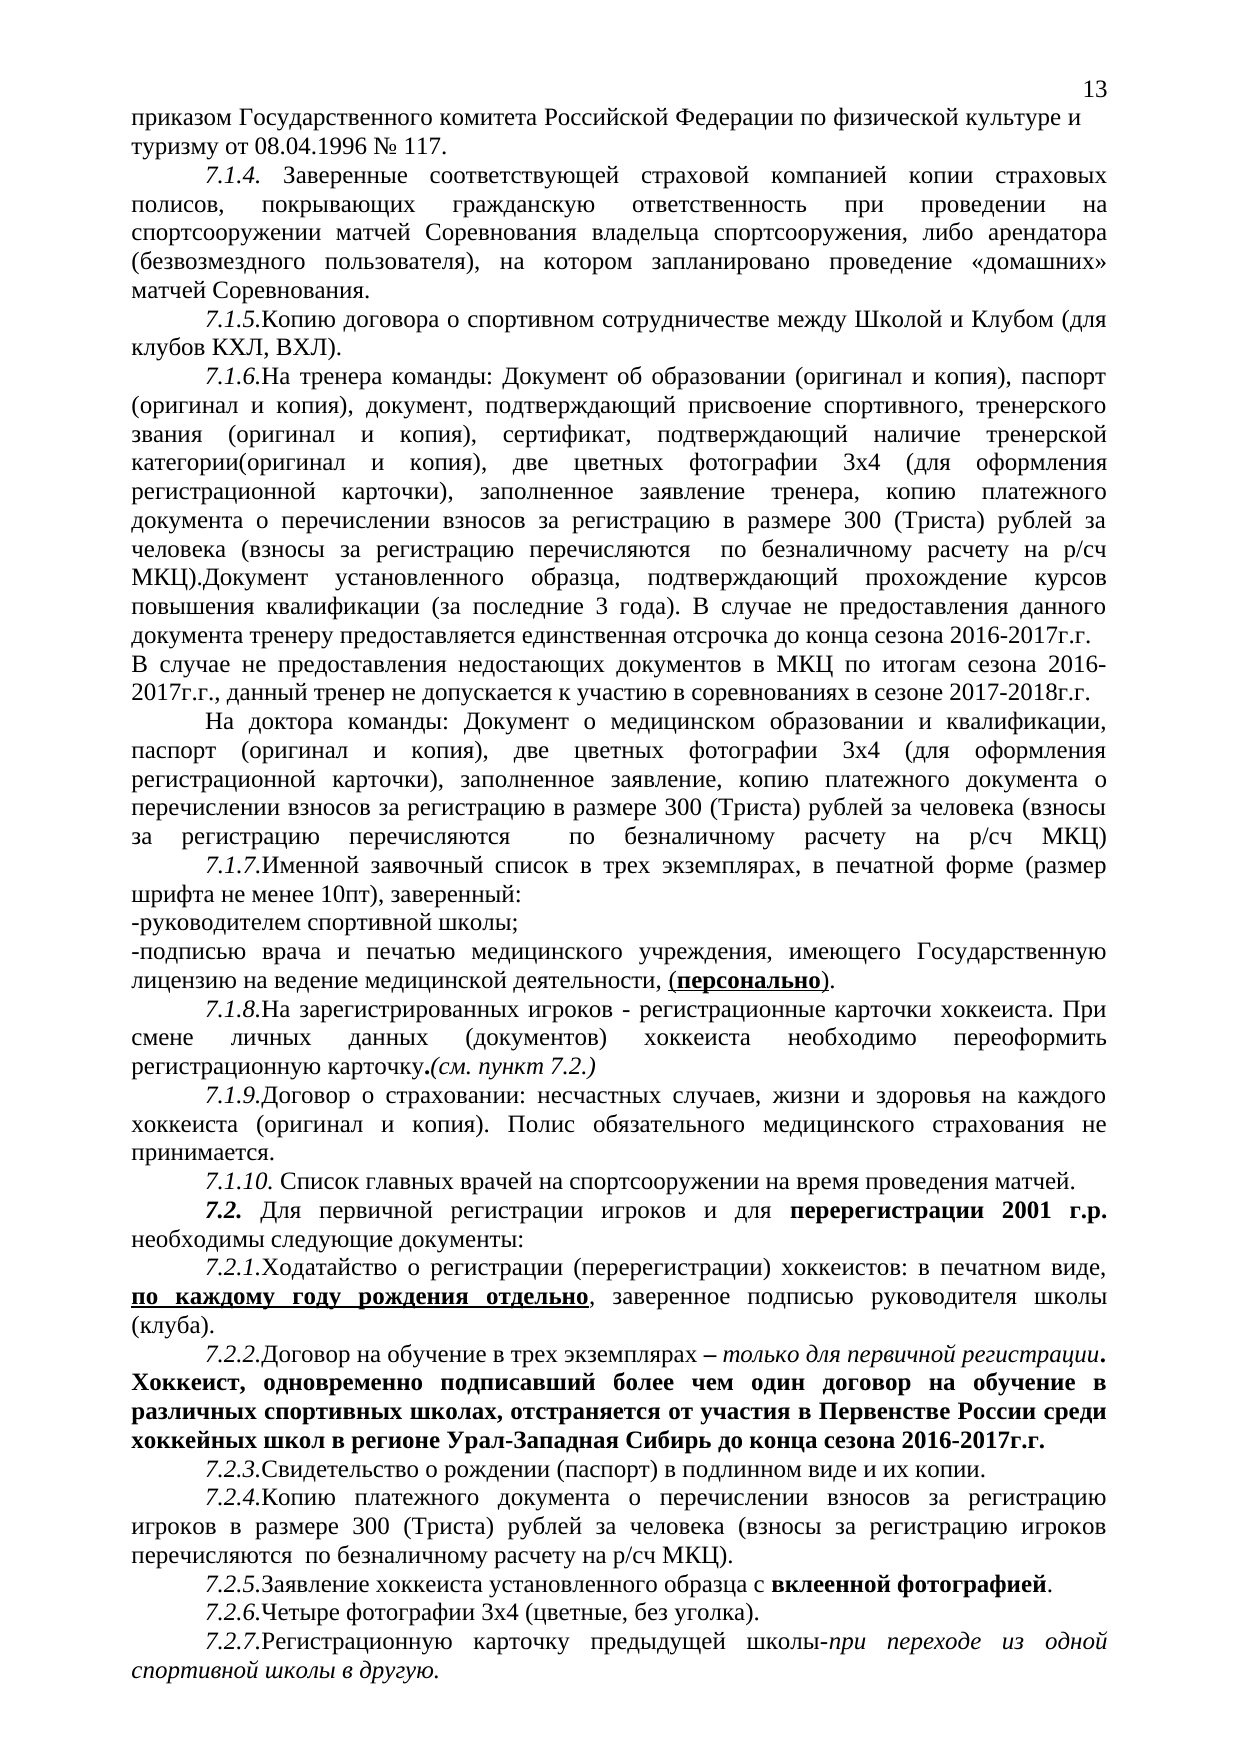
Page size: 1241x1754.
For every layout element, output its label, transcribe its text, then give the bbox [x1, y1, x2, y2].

text 7.1.9.Договор о страховании: несчастных случаев, жизни и здоровья на каждого хоккеиста (оригинал и копия). Полис обязательного медицинского страхования не принимается. [131, 1080, 1107, 1166]
text 7.2.3.Свидетельство о рождении (паспорт) в подлинном виде и их копии. [131, 1454, 1107, 1482]
text -руководителем спортивной школы; [131, 907, 1107, 936]
text 7.1.5.Копию договора о спортивном сотрудничестве между Школой и Клубом (для клубов КХЛ, ВХЛ). [131, 304, 1107, 361]
text На доктора команды: Документ о медицинском образовании и квалификации, паспорт (оригинал и копия), две цветных фотографии 3х4 (для оформления регистрационной карточки), заполненное заявление, копию платежного документа о перечислении взносов за регистрацию в размере 300 (Триста) рублей за человека (взносы за регистрацию перечисляются по безналичному расчету на р/сч МКЦ) 7.1.7.Именной заявочный список в трех экземплярах, в печатной форме (размер шрифта не менее 10пт), заверенный: [131, 706, 1107, 907]
text 7.1.8.На зарегистрированных игроков - регистрационные карточки хоккеиста. При смене личных данных (документов) хоккеиста необходимо переоформить регистрационную карточку.(см. пункт 7.2.) [131, 994, 1107, 1080]
text 7.2.5.Заявление хоккеиста установленного образца с вклеенной фотографией. [131, 1569, 1107, 1597]
text -подписью врача и печатью медицинского учреждения, имеющего Государственную лицензию на ведение медицинской деятельности, (персонально). [131, 936, 1107, 994]
text 7.2.6.Четыре фотографии 3х4 (цветные, без уголка). [131, 1597, 1107, 1626]
text 7.2.1.Ходатайство о регистрации (перерегистрации) хоккеистов: в печатном виде, по каждому году рождения отдельно, заверенное подписью руководителя школы (клуба). [131, 1252, 1107, 1339]
text 7.2.7.Регистрационную карточку предыдущей школы-при переходе из одной спортивной школы в другую. [131, 1626, 1107, 1684]
text 7.2.2.Договор на обучение в трех экземплярах – только для первичной регистрации. [131, 1339, 1107, 1367]
text Хоккеист, одновременно подписавший более чем один договор на обучение в различных спортивных школах, отстраняется от участия в Первенстве России среди хоккейных школ в регионе Урал-Западная Сибирь до конца сезона 2016-2017г.г. [131, 1367, 1107, 1454]
text В случае не предоставления недостающих документов в МКЦ по итогам сезона 2016-2017г.г., данный тренер не допускается к участию в соревнованиях в сезоне 2017-2018г.г. [131, 649, 1107, 706]
text 7.1.10. Список главных врачей на спортсооружении на время проведения матчей. [131, 1166, 1107, 1195]
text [131, 102, 1107, 160]
text 7.1.4. Заверенные соответствующей страховой компанией копии страховых полисов, покрывающих гражданскую ответственность при проведении на спортсооружении матчей Соревнования владельца спортсооружения, либо арендатора (безвозмездного пользователя), на котором запланировано проведение «домашних» матчей Соревнования. [131, 160, 1107, 304]
text 7.1.6.На тренера команды: Документ об образовании (оригинал и копия), паспорт (оригинал и копия), документ, подтверждающий присвоение спортивного, тренерского звания (оригинал и копия), сертификат, подтверждающий наличие тренерской категории(оригинал и копия), две цветных фотографии 3х4 (для оформления регистрационной карточки), заполненное заявление тренера, копию платежного документа о перечислении взносов за регистрацию в размере 300 (Триста) рублей за человека (взносы за регистрацию перечисляются по безналичному расчету на р/сч МКЦ).Документ установленного образца, подтверждающий прохождение курсов повышения квалификации (за последние 3 года). В случае не предоставления данного документа тренеру предоставляется единственная отсрочка до конца сезона 2016-2017г.г. [131, 361, 1107, 649]
text 7.2.4.Копию платежного документа о перечислении взносов за регистрацию игроков в размере 300 (Триста) рублей за человека (взносы за регистрацию игроков перечисляются по безналичному расчету на р/сч МКЦ). [131, 1482, 1107, 1569]
text 7.2. Для первичной регистрации игроков и для перерегистрации 2001 г.р. необходимы следующие документы: [131, 1195, 1107, 1252]
